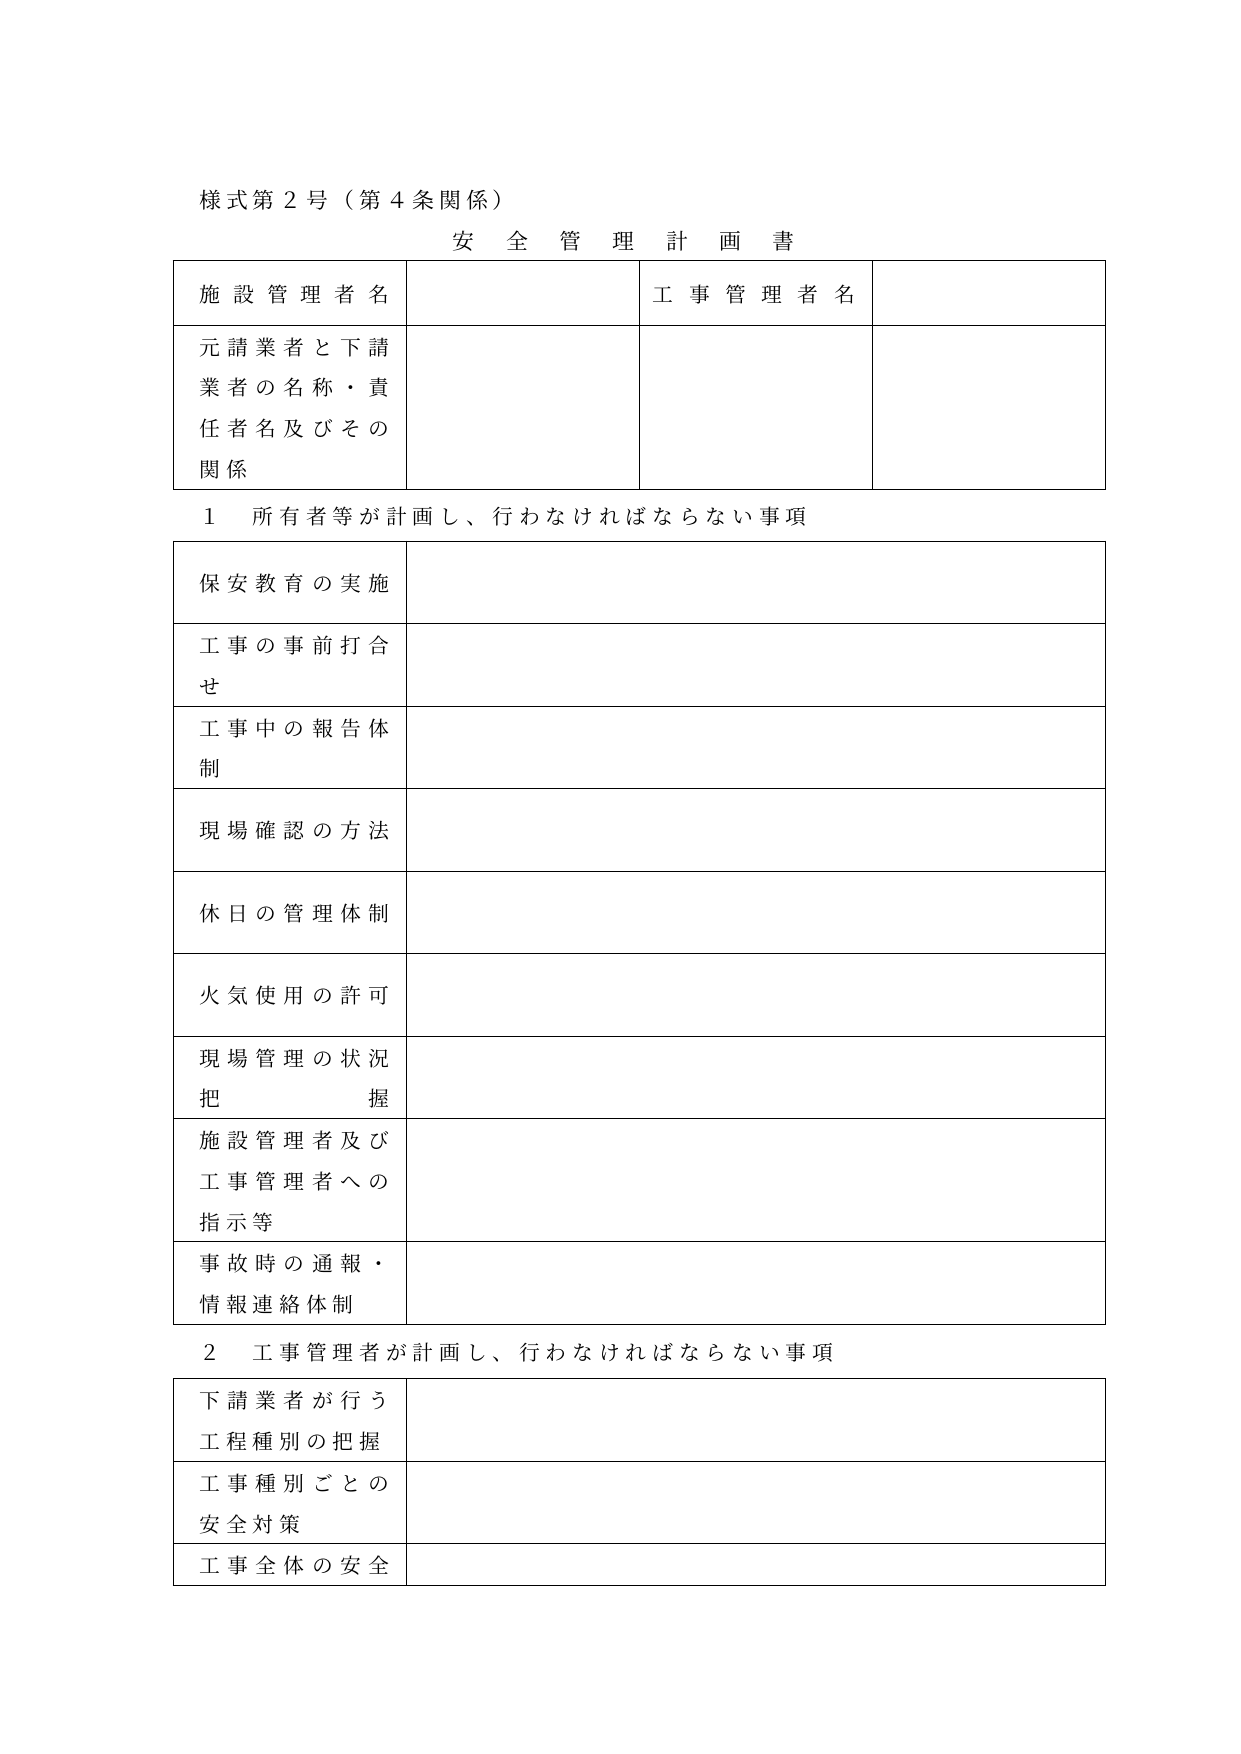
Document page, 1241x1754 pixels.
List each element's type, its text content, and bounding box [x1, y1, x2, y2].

table_cell [407, 1119, 1105, 1241]
table_cell 保安教育の実施 [174, 542, 406, 623]
table_cell 工事中の報告体制 [174, 707, 406, 788]
table_cell [407, 326, 639, 488]
table_cell 工事の事前打合せ [174, 624, 406, 706]
table_cell ２ 工事管理者が計画し、行わなければならない事項 [173, 1325, 1105, 1378]
table_cell 火気使用の許可 [174, 954, 406, 1036]
table_cell [407, 1544, 1105, 1585]
table_cell [407, 954, 1105, 1036]
table_cell 下請業者が行う工程種別の把握 [174, 1379, 406, 1461]
table_cell [407, 789, 1105, 871]
table_cell [407, 542, 1105, 623]
table_cell 現場管理の状況把握 [174, 1037, 406, 1118]
text 様式第２号（第４条関係） [173, 179, 1079, 220]
table_cell [640, 326, 872, 488]
text 安 全 管 理 計 画 書 [173, 220, 1079, 260]
table_cell 事故時の通報・情報連絡体制 [174, 1242, 406, 1324]
table_cell [407, 1379, 1105, 1461]
table_cell [407, 1462, 1105, 1543]
table_cell [407, 624, 1105, 706]
table_cell [407, 872, 1105, 953]
table_cell [407, 707, 1105, 788]
table_header [407, 261, 639, 324]
table_cell [407, 1242, 1105, 1324]
table_cell 元請業者と下請業者の名称・責任者名及びその関係 [174, 326, 406, 488]
table_cell 休日の管理体制 [174, 872, 406, 953]
table_header 施設管理者名 [174, 261, 406, 324]
table_cell [407, 1037, 1105, 1118]
table_cell [873, 326, 1105, 488]
table_cell 工事全体の安全管理状況の把握 [174, 1544, 406, 1585]
table_header [873, 261, 1105, 324]
table_header 工事管理者名 [640, 261, 872, 324]
table_cell 工事種別ごとの安全対策 [174, 1462, 406, 1543]
table_cell 施設管理者及び工事管理者への指示等 [174, 1119, 406, 1241]
table_cell 現場確認の方法 [174, 789, 406, 871]
table_cell １ 所有者等が計画し、行わなければならない事項 [173, 490, 1105, 541]
